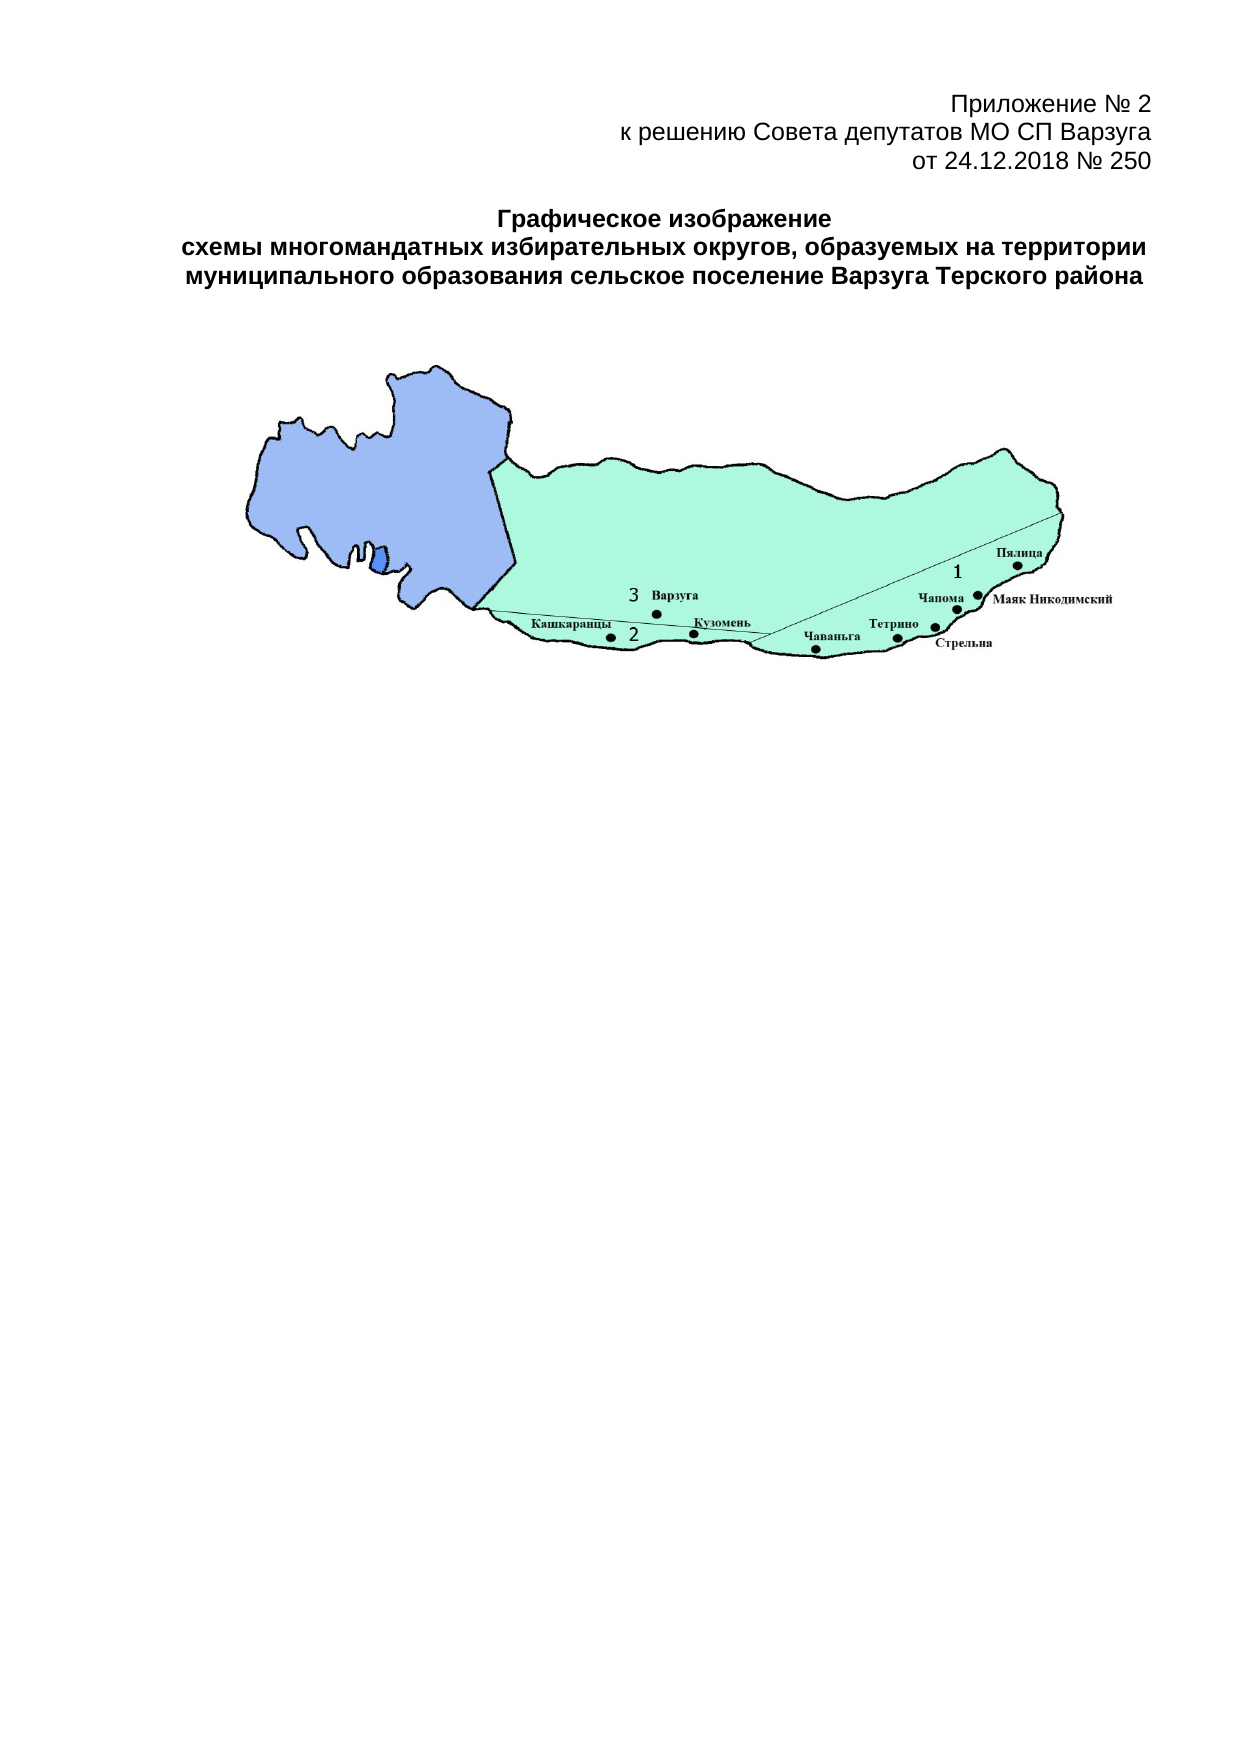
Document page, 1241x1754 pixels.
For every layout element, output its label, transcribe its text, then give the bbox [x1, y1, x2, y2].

text Приложение № 2 [177, 89, 1152, 117]
text Графическое изображение [177, 204, 1152, 232]
text схемы многомандатных избирательных округов, образуемых на территории муниципального образования сельское поселение Варзуга Терского района [177, 232, 1152, 290]
picture [177, 318, 1152, 717]
text от 24.12.2018 № 250 [177, 146, 1152, 175]
text к решению Совета депутатов МО СП Варзуга [177, 117, 1152, 146]
